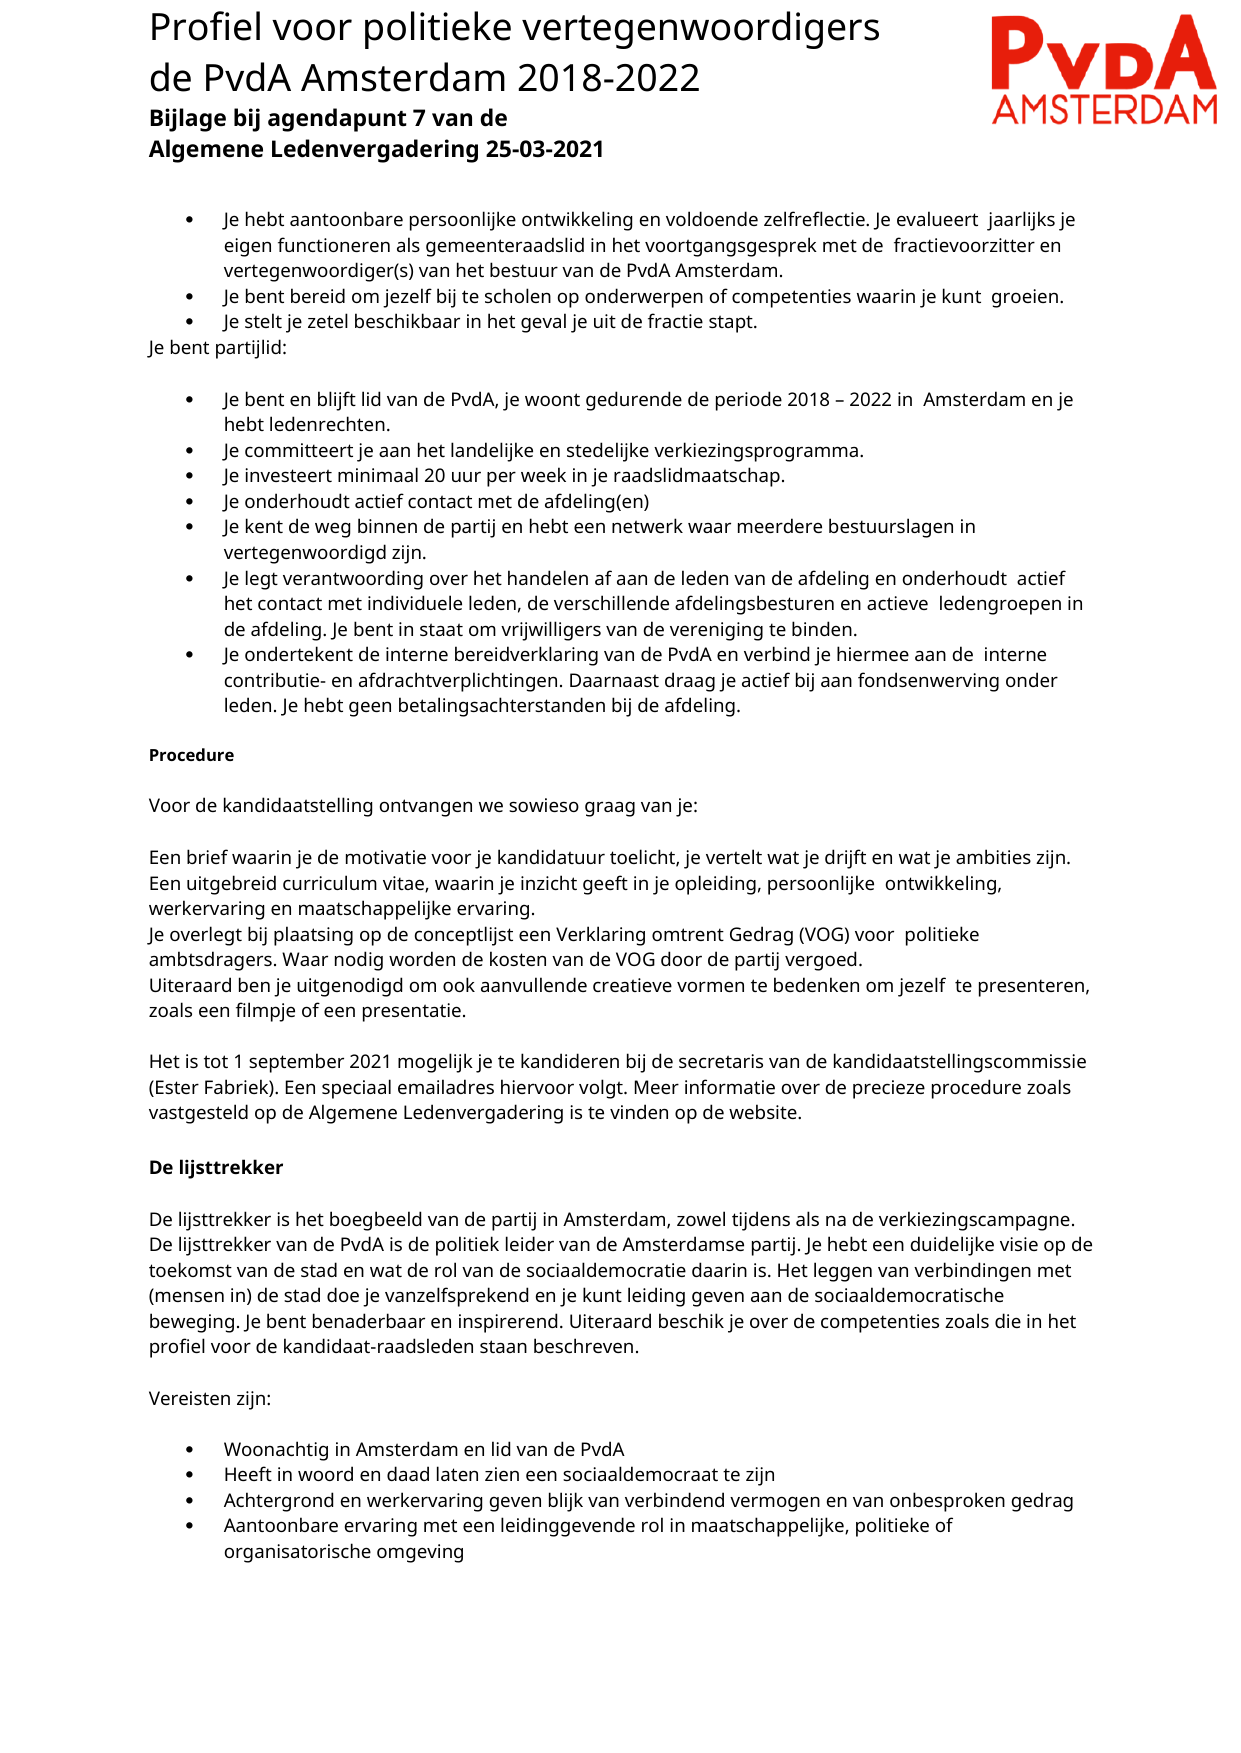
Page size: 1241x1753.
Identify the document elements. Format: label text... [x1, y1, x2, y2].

text Je overlegt bij plaatsing op de conceptlijst een Verklaring omtrent Gedrag (VOG) voor politieke ambtsdragers. Waar nodig worden de kosten van de VOG door de partij vergoed. [148, 921, 1098, 972]
list Je ondertekent de interne bereidverklaring van de PvdA en verbind je hiermee aan de interne contributie- en afdrachtverplichtingen. Daarnaast draag je actief bij aan fondsenwerving onder leden. Je hebt geen betalingsachterstanden bij de afdeling. [186, 641, 1098, 718]
list Aantoonbare ervaring met een leidinggevende rol in maatschappelijke, politieke of organisatorische omgeving [186, 1512, 1098, 1563]
list Heeft in woord en daad laten zien een sociaaldemocraat te zijn [186, 1461, 1098, 1487]
text Voor de kandidaatstelling ontvangen we sowieso graag van je: [148, 792, 1098, 844]
picture [968, 1, 1240, 137]
list Je committeert je aan het landelijke en stedelijke verkiezingsprogramma. [186, 437, 1098, 463]
list Achtergrond en werkervaring geven blijk van verbindend vermogen en van onbesproken gedrag [186, 1487, 1098, 1512]
text Je bent partijlid: [148, 334, 1098, 386]
list Je bent en blijft lid van de PvdA, je woont gedurende de periode 2018 – 2022 in Amsterdam en je hebt ledenrechten. [186, 386, 1098, 437]
list Je hebt aantoonbare persoonlijke ontwikkeling en voldoende zelfreflectie. Je evalueert jaarlijks je eigen functioneren als gemeenteraadslid in het voortgangsgesprek met de fractievoorzitter en vertegenwoordiger(s) van het bestuur van de PvdA Amsterdam. [186, 207, 1098, 283]
list Je bent bereid om jezelf bij te scholen op onderwerpen of competenties waarin je kunt groeien. [186, 283, 1098, 309]
list Woonachtig in Amsterdam en lid van de PvdA [186, 1436, 1098, 1461]
list Je onderhoudt actief contact met de afdeling(en) [186, 488, 1098, 514]
text Uiteraard ben je uitgenodigd om ook aanvullende creatieve vormen te bedenken om jezelf te presenteren, zoals een filmpje of een presentatie. [148, 972, 1098, 1023]
list Je investeert minimaal 20 uur per week in je raadslidmaatschap. [186, 463, 1098, 488]
list Je kent de weg binnen de partij en hebt een netwerk waar meerdere bestuurslagen in vertegenwoordigd zijn. [186, 514, 1098, 565]
text Het is tot 1 september 2021 mogelijk je te kandideren bij de secretaris van de kandidaatstellingscommissie (Ester Fabriek). Een speciaal emailadres hiervoor volgt. Meer informatie over de precieze procedure zoals vastgesteld op de Algemene Ledenvergadering is te vinden op de website. [148, 1048, 1098, 1125]
list Je stelt je zetel beschikbaar in het geval je uit de fractie stapt. [186, 309, 1098, 334]
text Vereisten zijn: [148, 1385, 1098, 1410]
text De lijsttrekker [148, 1154, 1098, 1206]
text De lijsttrekker is het boegbeeld van de partij in Amsterdam, zowel tijdens als na de verkiezingscampagne. De lijsttrekker van de PvdA is de politiek leider van de Amsterdamse partij. Je hebt een duidelijke visie op de toekomst van de stad en wat de rol van de sociaaldemocratie daarin is. Het leggen van verbindingen met (mensen in) de stad doe je vanzelfsprekend en je kunt leiding geven aan de sociaaldemocratische beweging. Je bent benaderbaar en inspirerend. Uiteraard beschik je over de competenties zoals die in het profiel voor de kandidaat-raadsleden staan beschreven. [148, 1206, 1098, 1359]
text Een uitgebreid curriculum vitae, waarin je inzicht geeft in je opleiding, persoonlijke ontwikkeling, werkervaring en maatschappelijke ervaring. [148, 870, 1098, 921]
list Je legt verantwoording over het handelen af aan de leden van de afdeling en onderhoudt actief het contact met individuele leden, de verschillende afdelingsbesturen en actieve ledengroepen in de afdeling. Je bent in staat om vrijwilligers van de vereniging te binden. [186, 565, 1098, 641]
text Procedure [148, 743, 1098, 792]
text Een brief waarin je de motivatie voor je kandidatuur toelicht, je vertelt wat je drijft en wat je ambities zijn. [148, 844, 1098, 870]
